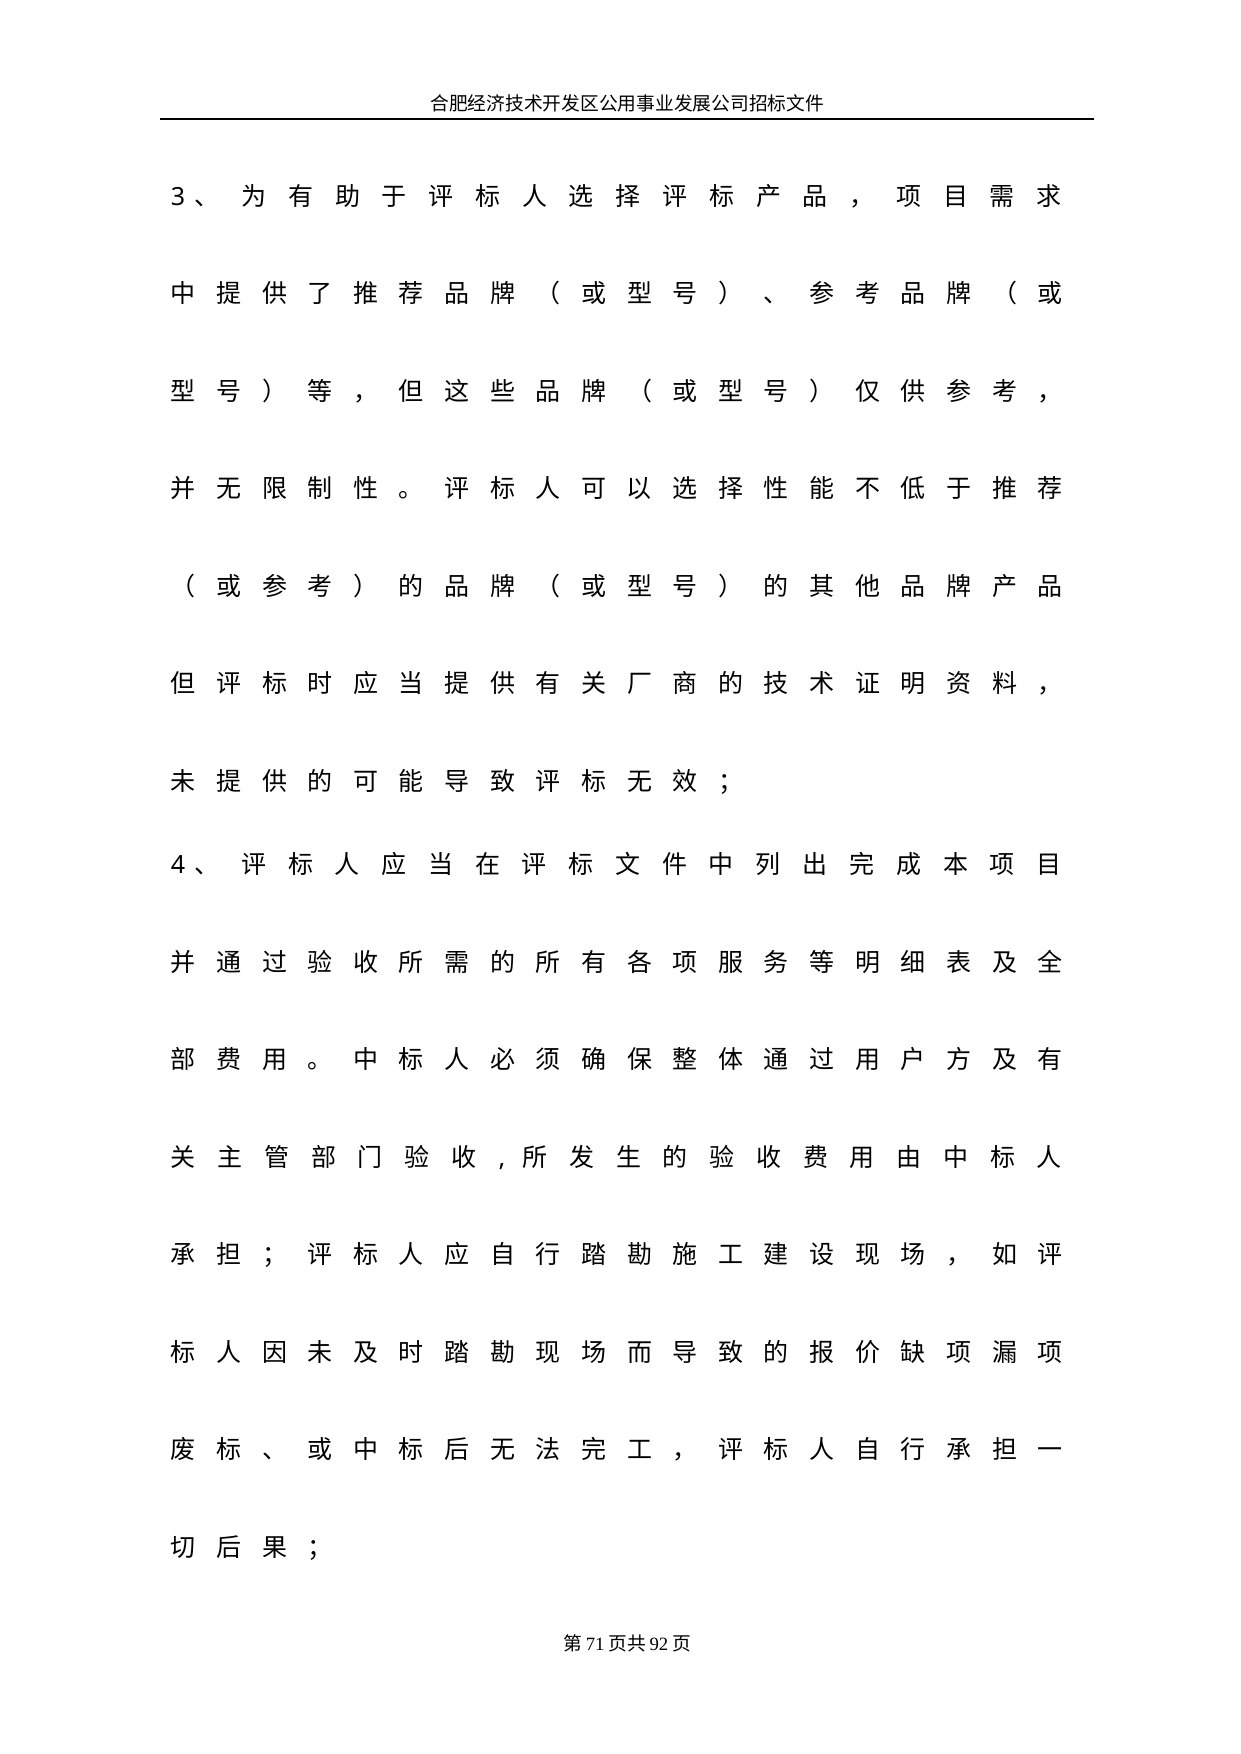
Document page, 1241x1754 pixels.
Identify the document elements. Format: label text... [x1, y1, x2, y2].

text 4、评标人应当在评标文件中列出完成本项目并通过验收所需的所有各项服务等明细表及全部费用。中标人必须确保整体通过用户方及有关主管部门验收,所发生的验收费用由中标人承担；评标人应自行踏勘施工建设现场，如评标人因未及时踏勘现场而导致的报价缺项漏项废标、或中标后无法完工，评标人自行承担一切后果； [171, 830, 1083, 1578]
text 3、为有助于评标人选择评标产品，项目需求中提供了推荐品牌（或型号）、参考品牌（或型号）等，但这些品牌（或型号）仅供参考，并无限制性。评标人可以选择性能不低于推荐（或参考）的品牌（或型号）的其他品牌产品，但评标时应当提供有关厂商的技术证明资料，未提供的可能导致评标无效； [171, 162, 1083, 812]
